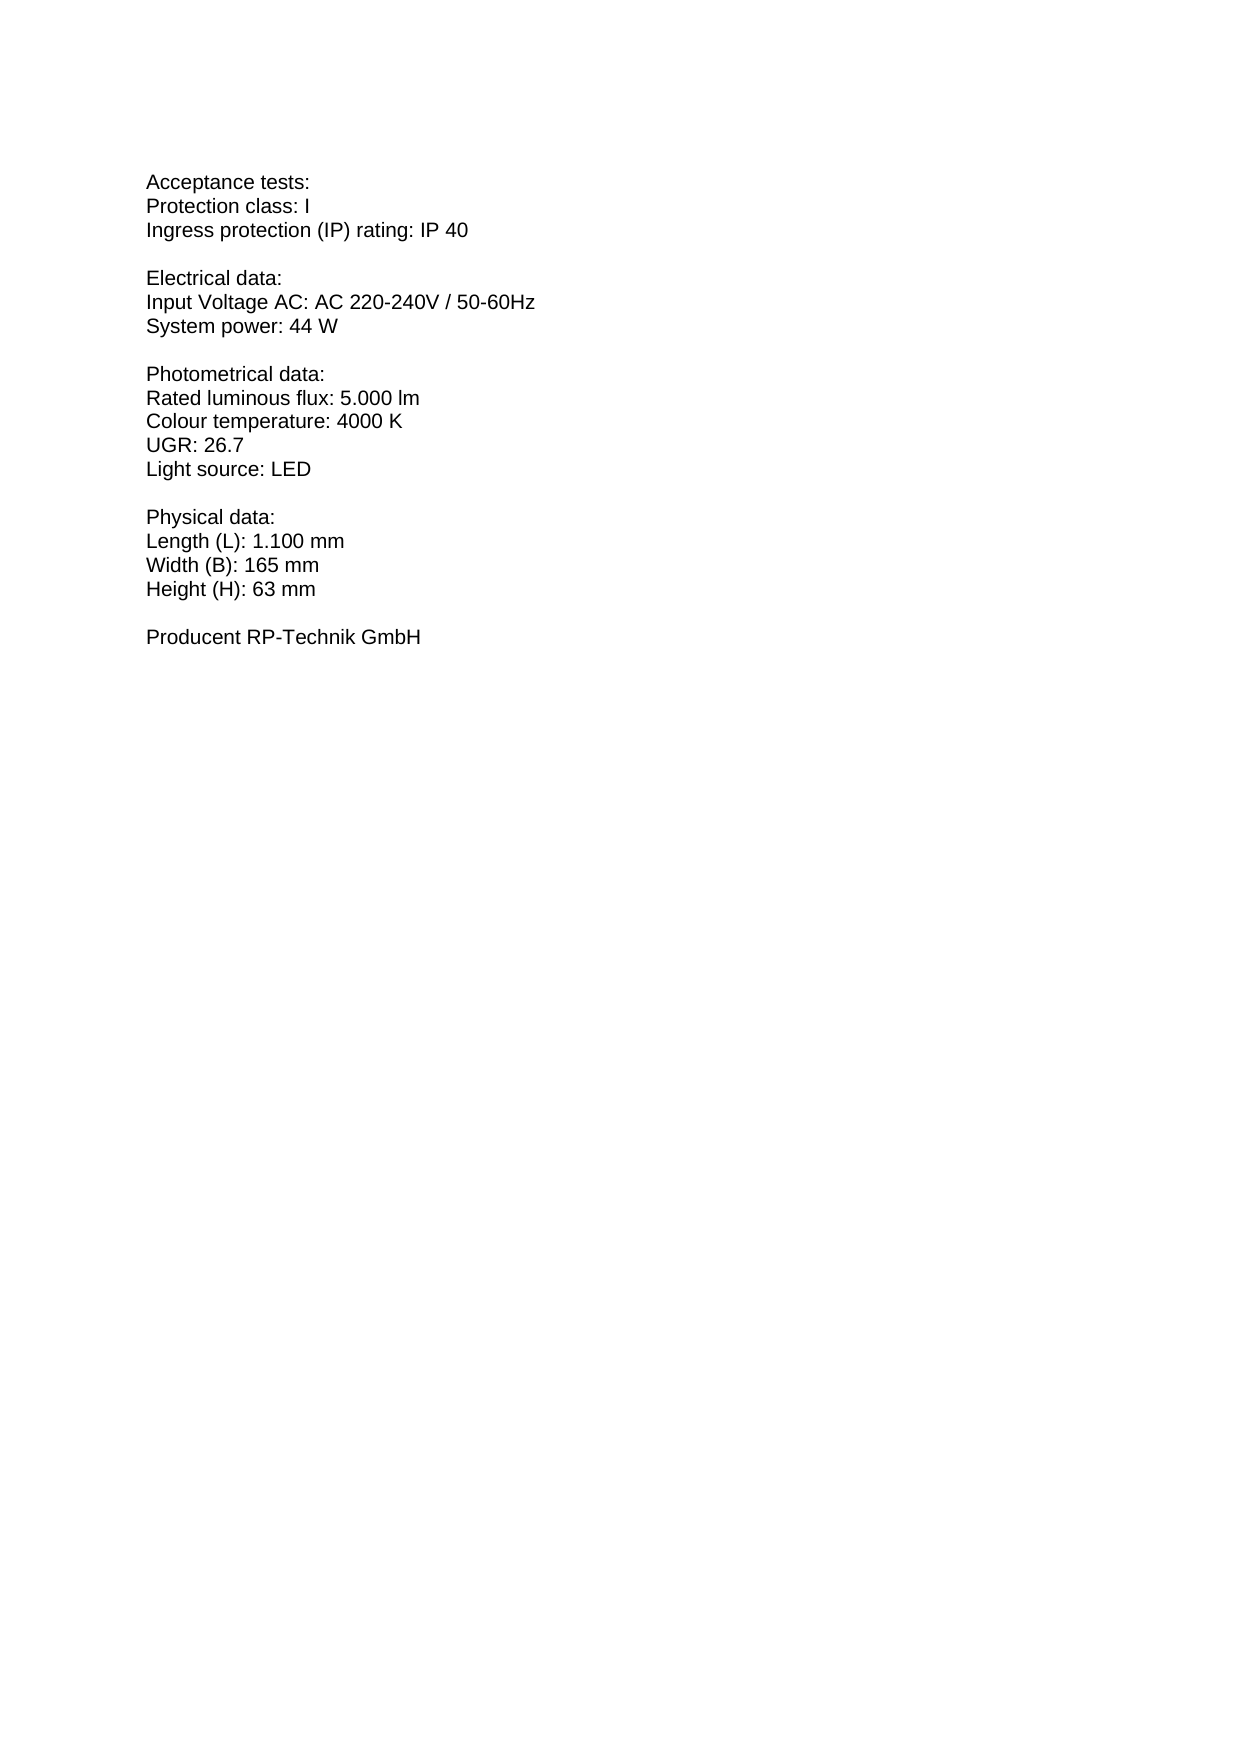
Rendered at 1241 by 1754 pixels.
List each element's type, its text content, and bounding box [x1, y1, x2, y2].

text Electrical data: [146, 266, 1094, 289]
text Width (B): 165 mm [146, 553, 1094, 577]
text Ingress protection (IP) rating: IP 40 [146, 218, 1094, 242]
text Acceptance tests: [146, 170, 1094, 194]
text Length (L): 1.100 mm [146, 529, 1094, 553]
text UGR: 26.7 [146, 433, 1094, 457]
text Input Voltage AC: AC 220-240V / 50-60Hz [146, 289, 1094, 313]
text Protection class: I [146, 194, 1094, 218]
text Photometrical data: [146, 361, 1094, 385]
text Height (H): 63 mm [146, 577, 1094, 601]
text System power: 44 W [146, 313, 1094, 337]
text Light source: LED [146, 457, 1094, 481]
text Colour temperature: 4000 K [146, 409, 1094, 433]
text Rated luminous flux: 5.000 lm [146, 385, 1094, 409]
text Producent RP-Technik GmbH [146, 625, 1094, 649]
text Physical data: [146, 505, 1094, 529]
